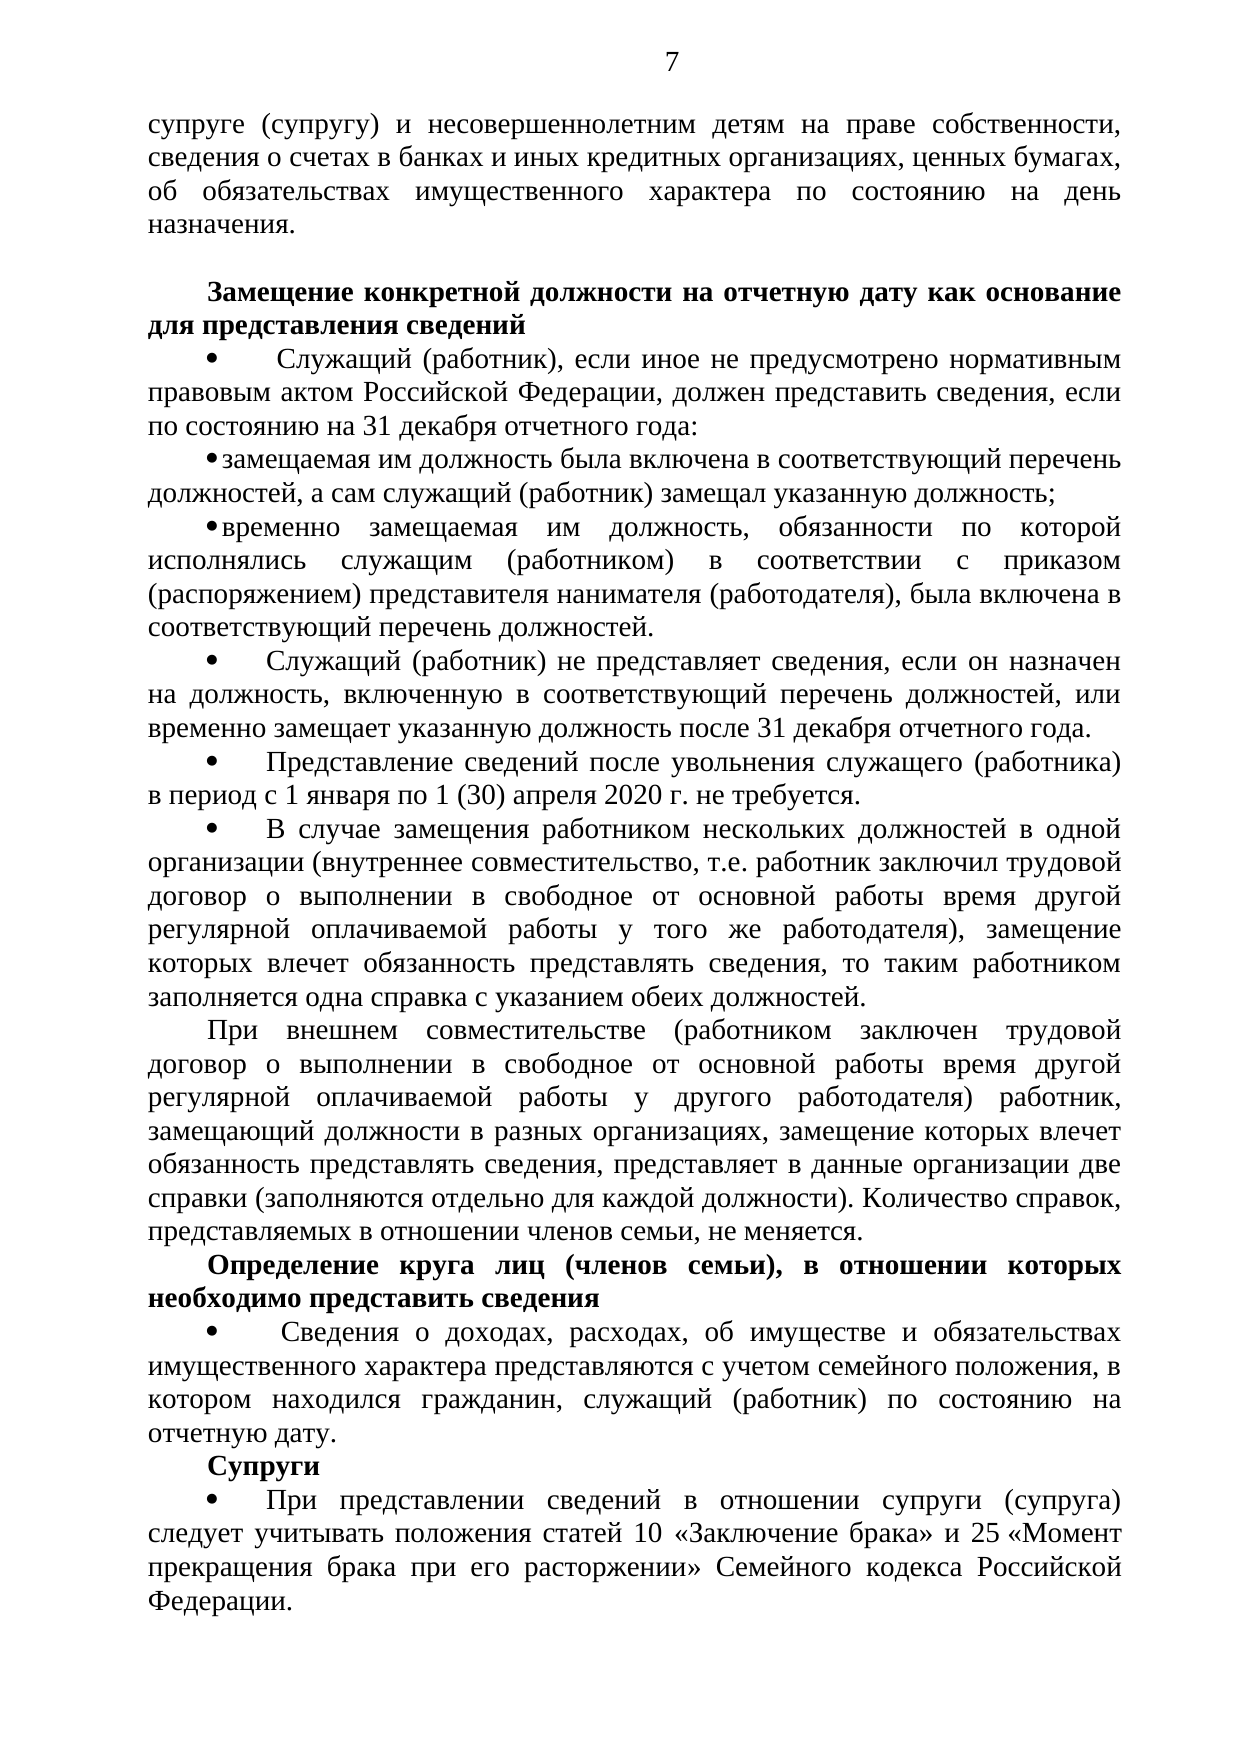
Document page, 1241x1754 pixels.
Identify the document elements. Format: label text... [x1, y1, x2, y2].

list временно замещаемая им должность, обязанности по которой исполнялись служащим (работником) в соответствии с приказом (распоряжением) представителя нанимателя (работодателя), была включена в соответствующий перечень должностей. [148, 509, 1122, 643]
list Представление сведений после увольнения служащего (работника) в период с 1 января по 1 (30) апреля 2020 г. не требуется. [148, 744, 1122, 811]
list замещаемая им должность была включена в соответствующий перечень должностей, а сам служащий (работник) замещал указанную должность; [148, 441, 1122, 509]
list В случае замещения работником нескольких должностей в одной организации (внутреннее совместительство, т.е. работник заключил трудовой договор о выполнении в свободное от основной работы время другой регулярной оплачиваемой работы у того же работодателя), замещение которых влечет обязанность представлять сведения, то таким работником заполняется одна справка с указанием обеих должностей. [148, 811, 1122, 1012]
list Сведения о доходах, расходах, об имуществе и обязательствах имущественного характера представляются с учетом семейного положения, в котором находился гражданин, служащий (работник) по состоянию на отчетную дату. [148, 1314, 1122, 1448]
list Служащий (работник), если иное не предусмотрено нормативным правовым актом Российской Федерации, должен представить сведения, если по состоянию на 31 декабря отчетного года: [148, 341, 1122, 441]
text Супруги [148, 1448, 1122, 1482]
text Замещение конкретной должности на отчетную дату как основание для представления сведений [148, 274, 1122, 341]
text Определение круга лиц (членов семьи), в отношении которых необходимо представить сведения [148, 1247, 1122, 1314]
list Служащий (работник) не представляет сведения, если он назначен на должность, включенную в соответствующий перечень должностей, или временно замещает указанную должность после 31 декабря отчетного года. [148, 643, 1122, 744]
text При внешнем совместительстве (работником заключен трудовой договор о выполнении в свободное от основной работы время другой регулярной оплачиваемой работы у другого работодателя) работник, замещающий должности в разных организациях, замещение которых влечет обязанность представлять сведения, представляет в данные организации две справки (заполняются отдельно для каждой должности). Количество справок, представляемых в отношении членов семьи, не меняется. [148, 1012, 1122, 1247]
list При представлении сведений в отношении супруги (супруга) следует учитывать положения статей 10 «Заключение брака» и 25 «Момент прекращения брака при его расторжении» Семейного кодекса Российской Федерации. [148, 1482, 1122, 1616]
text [148, 106, 1122, 240]
